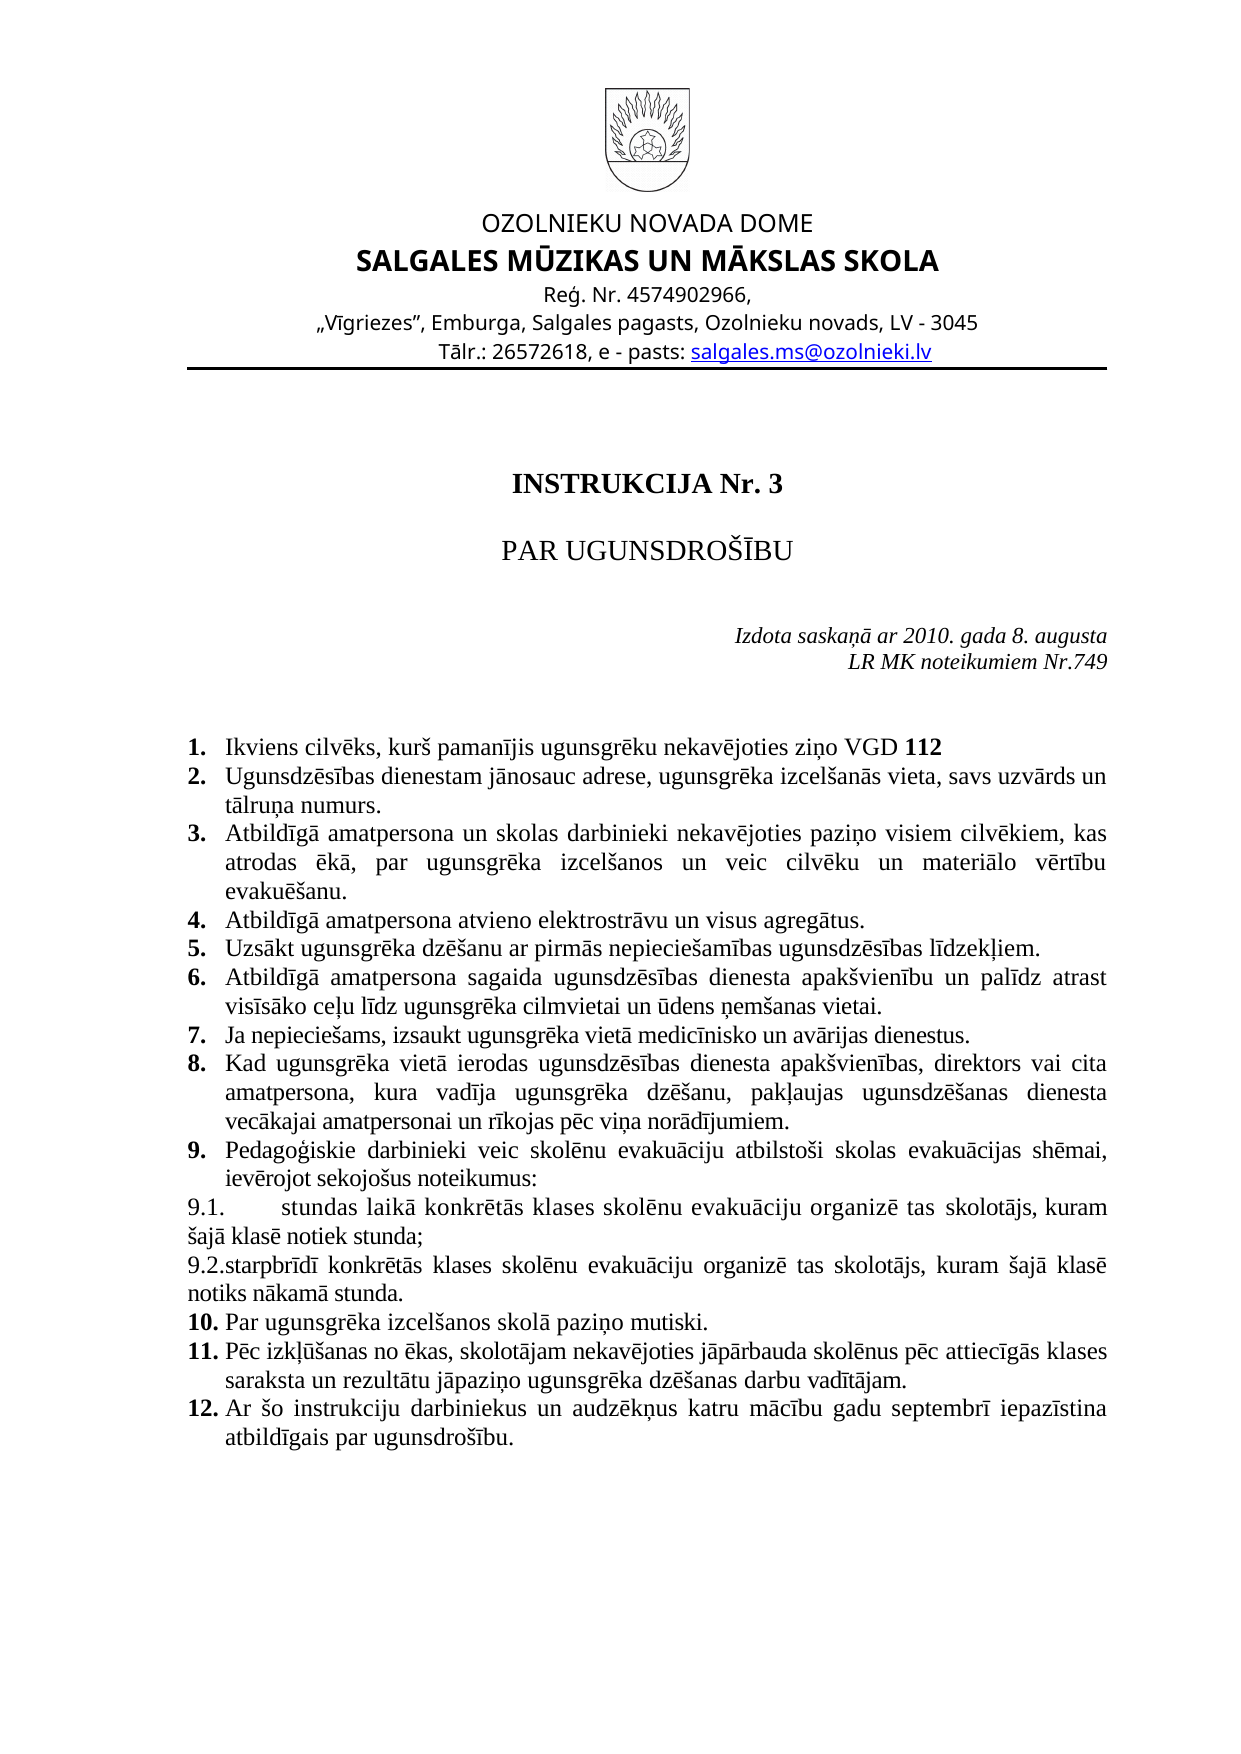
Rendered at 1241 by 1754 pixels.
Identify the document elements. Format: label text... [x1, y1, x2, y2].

list Atbildīgā amatpersona sagaida ugunsdzēsības dienesta apakšvienību un palīdz atrast visīsāko ceļu līdz ugunsgrēka cilmvietai un ūdens ņemšanas vietai. [187, 962, 1107, 1020]
text Izdota saskaņā ar 2010. gada 8. augusta [187, 622, 1107, 648]
text „Vīgriezes”, Emburga, Salgales pagasts, Ozolnieku novads, LV - 3045 [187, 308, 1107, 337]
text INSTRUKCIJA Nr. 3 [187, 466, 1107, 500]
list Atbildīgā amatpersona un skolas darbinieki nekavējoties paziņo visiem cilvēkiem, kas atrodas ēkā, par ugunsgrēka izcelšanos un veic cilvēku un materiālo vērtību evakuēšanu. [187, 818, 1107, 905]
list starpbrīdī konkrētās klases skolēnu evakuāciju organizē tas skolotājs, kuram šajā klasē notiks nākamā stunda. [187, 1250, 1107, 1307]
list Kad ugunsgrēka vietā ierodas ugunsdzēsības dienesta apakšvienības, direktors vai cita amatpersona, kura vadīja ugunsgrēka dzēšanu, pakļaujas ugunsdzēšanas dienesta vecākajai amatpersonai un rīkojas pēc viņa norādījumiem. [187, 1048, 1107, 1135]
list Ar šo instrukciju darbiniekus un audzēkņus katru mācību gadu septembrī iepazīstina atbildīgais par ugunsdrošību. [187, 1393, 1107, 1451]
text Tālr.: 26572618, e - pasts: salgales.ms@ozolnieki.lv [187, 337, 1107, 367]
text Reģ. Nr. 4574902966, [187, 280, 1107, 308]
list Ikviens cilvēks, kurš pamanījis ugunsgrēku nekavējoties ziņo VGD 112 [187, 732, 1107, 761]
list stundas laikā konkrētās klases skolēnu evakuāciju organizē tas skolotājs, kuram šajā klasē notiek stunda; [187, 1192, 1107, 1250]
list Pēc izkļūšanas no ēkas, skolotājam nekavējoties jāpārbauda skolēnus pēc attiecīgās klases saraksta un rezultātu jāpaziņo ugunsgrēka dzēšanas darbu vadītājam. [187, 1336, 1107, 1393]
list Par ugunsgrēka izcelšanos skolā paziņo mutiski. [187, 1307, 1107, 1336]
text OZOLNIEKU NOVADA DOME [187, 206, 1107, 240]
text SALGALES MŪZIKAS UN MĀKSLAS SKOLA [187, 240, 1107, 280]
list Atbildīgā amatpersona atvieno elektrostrāvu un visus agregātus. [187, 905, 1107, 933]
text PAR UGUNSDROŠĪBU [187, 533, 1107, 567]
text LR MK noteikumiem Nr.749 [187, 648, 1107, 675]
list Ugunsdzēsības dienestam jānosauc adrese, ugunsgrēka izcelšanās vieta, savs uzvārds un tālruņa numurs. [187, 761, 1107, 818]
picture [605, 88, 690, 192]
list Ja nepieciešams, izsaukt ugunsgrēka vietā medicīnisko un avārijas dienestus. [187, 1020, 1107, 1048]
list Pedagoģiskie darbinieki veic skolēnu evakuāciju atbilstoši skolas evakuācijas shēmai, ievērojot sekojošus noteikumus: [187, 1135, 1107, 1192]
list Uzsākt ugunsgrēka dzēšanu ar pirmās nepieciešamības ugunsdzēsības līdzekļiem. [187, 933, 1107, 962]
